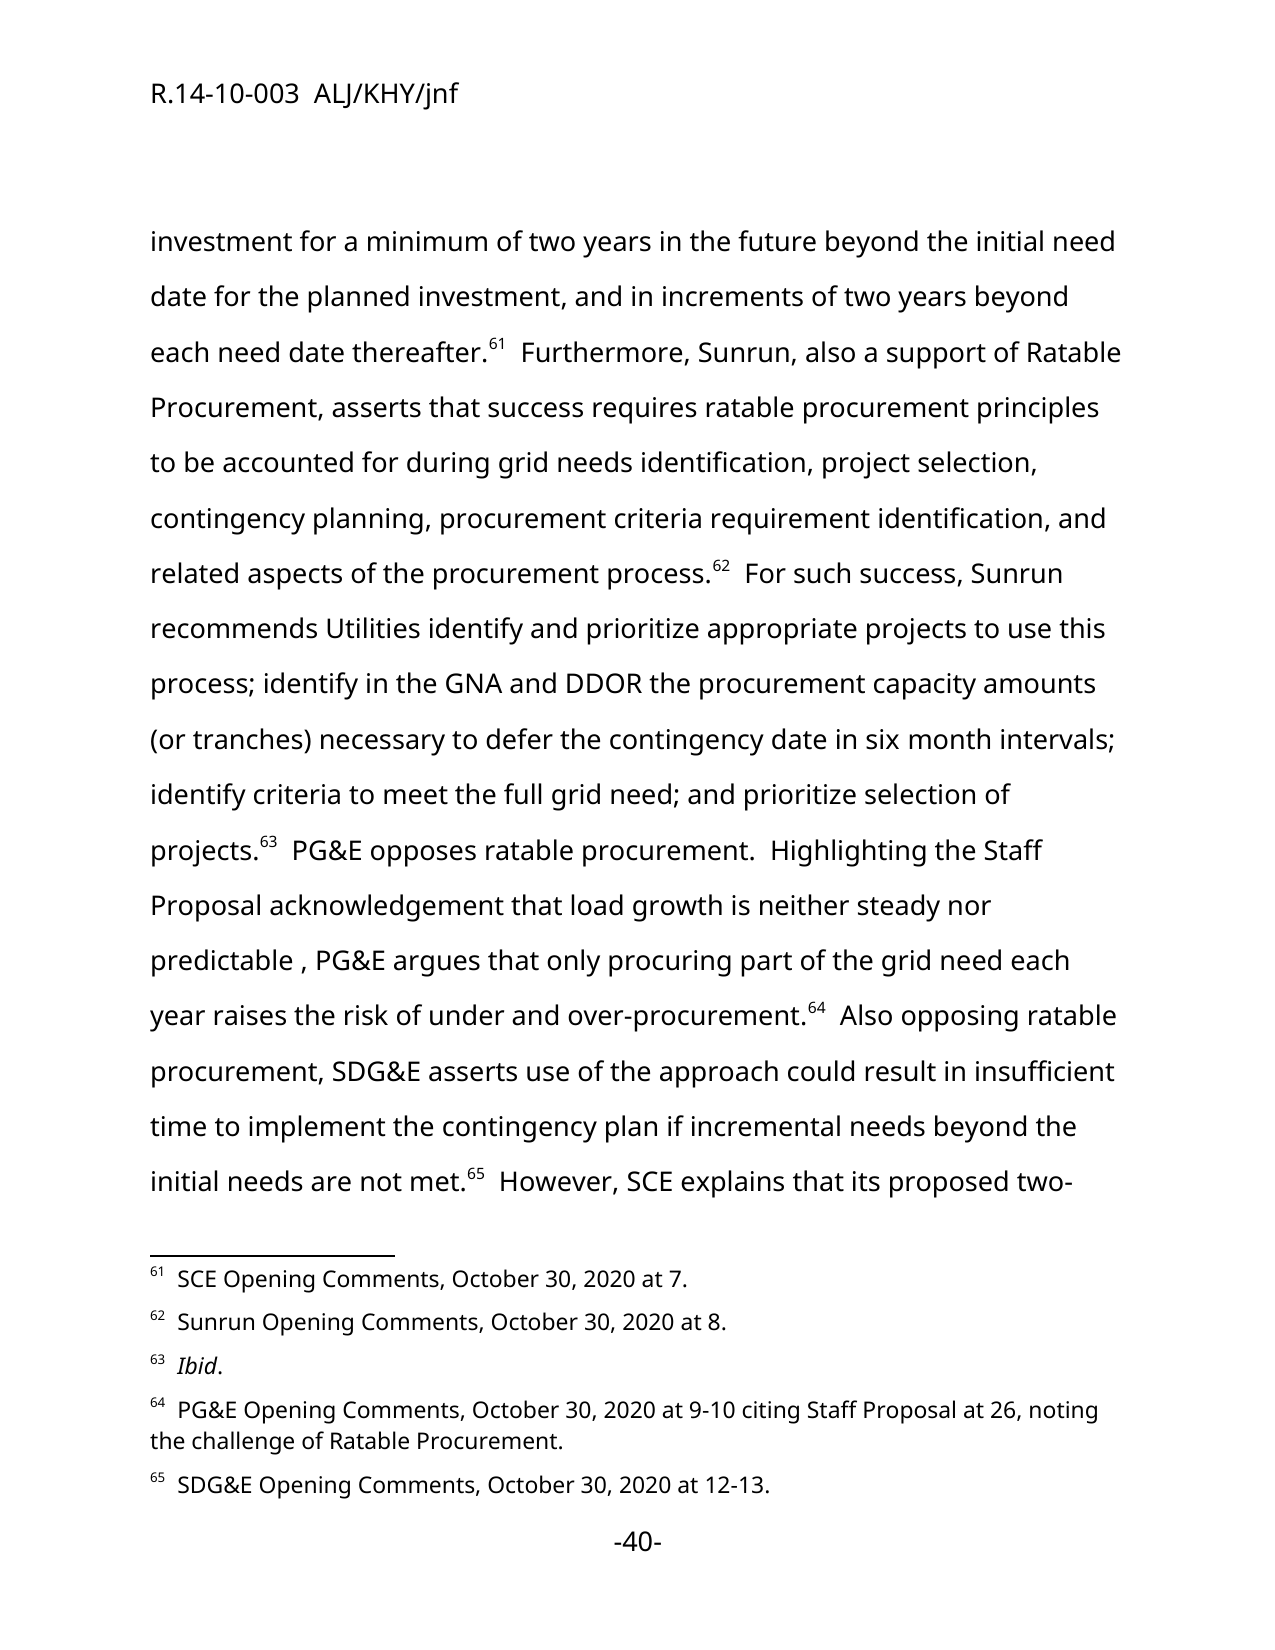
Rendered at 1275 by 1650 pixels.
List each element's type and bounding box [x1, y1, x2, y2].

text [150, 222, 1125, 1200]
